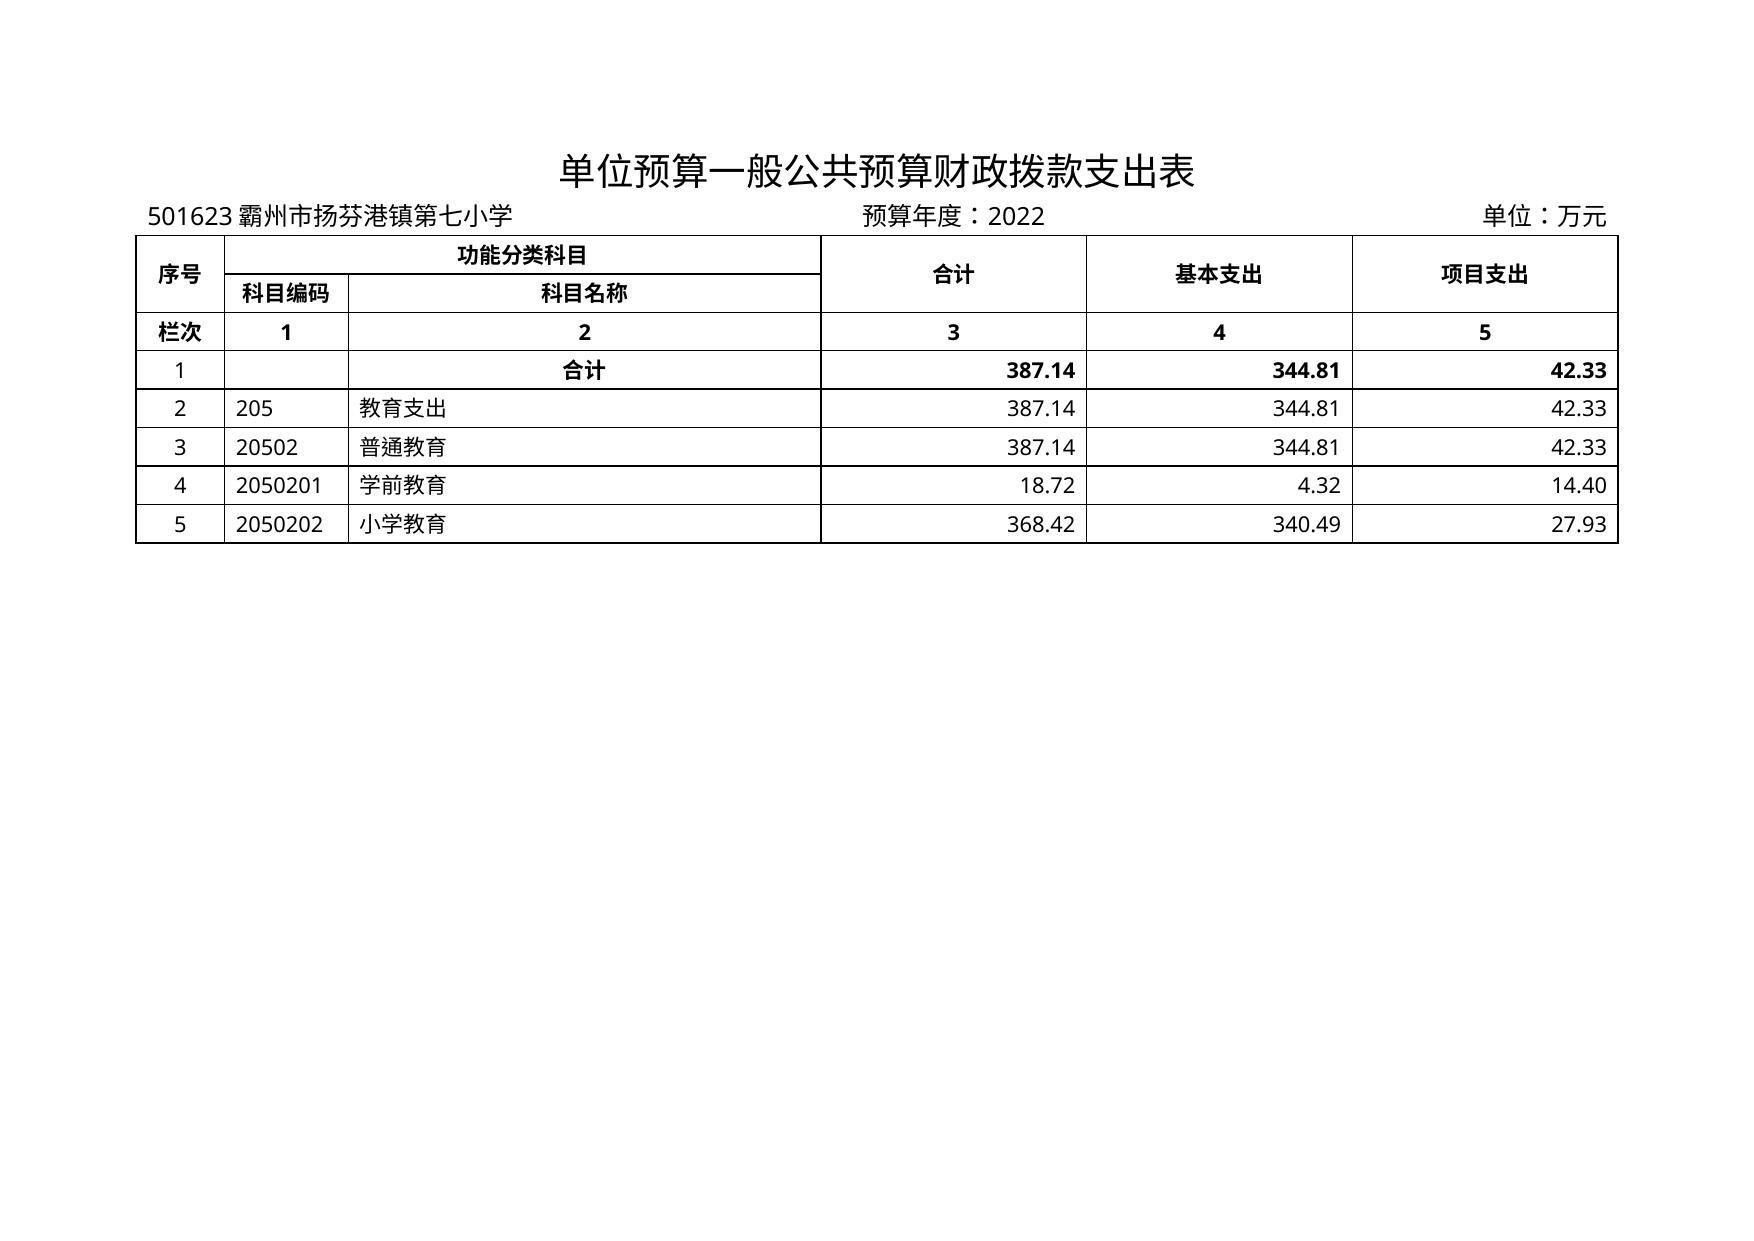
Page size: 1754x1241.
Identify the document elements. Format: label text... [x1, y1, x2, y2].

table_cell 387.14 [822, 351, 1086, 388]
table_cell 344.81 [1087, 351, 1352, 388]
table_cell 合计 [349, 351, 820, 388]
table_cell [225, 351, 348, 388]
table_cell 学前教育 [349, 467, 820, 503]
table_cell 27.93 [1353, 505, 1617, 542]
table_cell 栏次 [137, 313, 224, 350]
table_cell 序号 [137, 236, 224, 311]
table_header 501623霸州市扬芬港镇第七小学 [137, 198, 820, 234]
table_header 单位：万元 [1087, 198, 1617, 234]
table_cell 3 [822, 313, 1086, 350]
table_cell 368.42 [822, 505, 1086, 542]
table_cell 合计 [822, 236, 1086, 311]
table_cell 基本支出 [1087, 236, 1352, 311]
table_cell 5 [137, 505, 224, 542]
table_cell 1 [137, 351, 224, 388]
table_cell 教育支出 [349, 390, 820, 427]
table_cell 1 [225, 313, 348, 350]
table_cell 344.81 [1087, 390, 1352, 427]
table_cell 2 [137, 390, 224, 427]
table_cell 14.40 [1353, 467, 1617, 503]
table_cell 项目支出 [1353, 236, 1617, 311]
table_cell 205 [225, 390, 348, 427]
table_cell 小学教育 [349, 505, 820, 542]
table_cell 4 [1087, 313, 1352, 350]
table_header 预算年度：2022 [822, 198, 1086, 234]
table_cell 4.32 [1087, 467, 1352, 503]
table_cell 科目名称 [349, 275, 820, 311]
table_cell 344.81 [1087, 428, 1352, 465]
table_cell 2 [349, 313, 820, 350]
table_cell 42.33 [1353, 351, 1617, 388]
table_cell 42.33 [1353, 428, 1617, 465]
table_cell 3 [137, 428, 224, 465]
table_cell 387.14 [822, 428, 1086, 465]
table_cell 科目编码 [225, 275, 348, 311]
table_cell 2050202 [225, 505, 348, 542]
table_cell 2050201 [225, 467, 348, 503]
table_cell 387.14 [822, 390, 1086, 427]
table_cell 20502 [225, 428, 348, 465]
table_cell 功能分类科目 [225, 236, 820, 273]
table_cell 340.49 [1087, 505, 1352, 542]
table_cell 42.33 [1353, 390, 1617, 427]
table_cell 普通教育 [349, 428, 820, 465]
table_cell 5 [1353, 313, 1617, 350]
table_cell 4 [137, 467, 224, 503]
text 单位预算一般公共预算财政拨款支出表 [106, 142, 1648, 196]
table_cell 18.72 [822, 467, 1086, 503]
